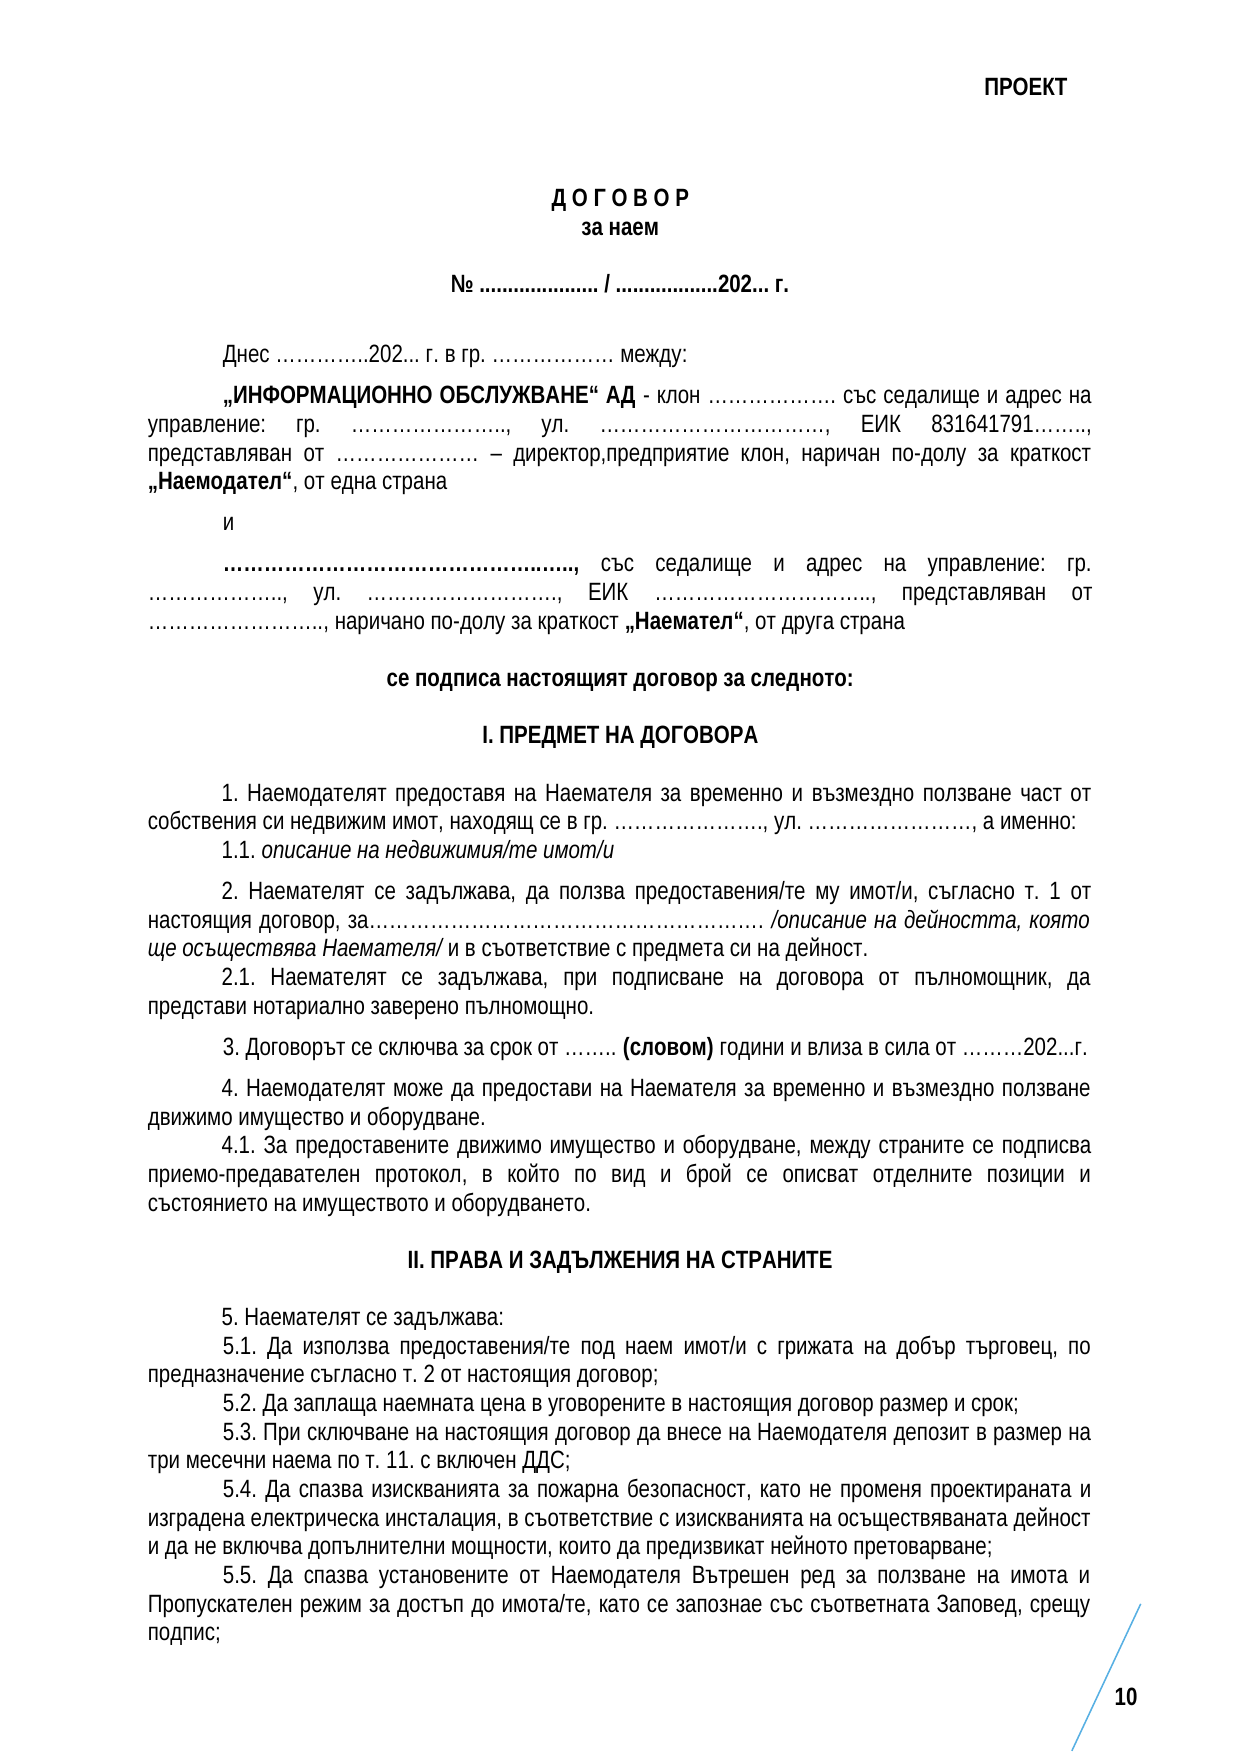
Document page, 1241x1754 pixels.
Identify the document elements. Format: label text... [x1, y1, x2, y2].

text № ..................... / ..................202... г. [148, 269, 1092, 298]
text Днес …………..202... г. в гр. ……………… между: [148, 339, 1092, 368]
text 1. Наемодателят предоставя на Наемателя за временно и възмездно ползване част от собствения си недвижим имот, находящ се в гр. …………………., ул. ……………………, а именно: [148, 778, 1092, 835]
text ………………………………………..….., със седалище и адрес на управление: гр. ……………….., ул. ………………………., ЕИК ………………………….., представляван от …………………….., наричано по-долу за краткост „Наемател“, от друга страна [148, 548, 1092, 634]
text 5. Наемателят се задължава: [148, 1302, 1092, 1331]
text 5.5. Да спазва установените от Наемодателя Вътрешен ред за ползване на имота и Пропускателен режим за достъп до имота/те, като се запознае със съответната Заповед, срещу подпис; [148, 1560, 1092, 1646]
text 5.4. Да спазва изискванията за пожарна безопасност, като не променя проектираната и изградена електрическа инсталация, в съответствие с изискванията на осъществяваната дейност и да не включва допълнителни мощности, които да предизвикат нейното претоварване; [148, 1474, 1092, 1560]
text Д О Г О В О Р [148, 183, 1092, 212]
text 3. Договорът се сключва за срок от …….. (словом) години и влиза в сила от ………202...г. [148, 1032, 1092, 1060]
text за наем [148, 212, 1092, 241]
text ПРОЕКТ [148, 72, 1092, 101]
text 5.2. Да заплаща наемната цена в уговорените в настоящия договор размер и срок; [148, 1388, 1092, 1417]
text 5.3. При сключване на настоящия договор да внесе на Наемодателя депозит в размер на три месечни наема по т. 11. с включен ДДС; [148, 1417, 1092, 1474]
text 5.1. Да използва предоставения/те под наем имот/и с грижата на добър търговец, по предназначение съгласно т. 2 от настоящия договор; [148, 1331, 1092, 1388]
text и [148, 507, 1092, 536]
text I. ПРЕДМЕТ НА ДОГОВОРА [148, 720, 1092, 749]
text 2. Наемателят се задължава, да ползва предоставения/те му имот/и, съгласно т. 1 от настоящия договор, за…………………………………………………. /описание на дейността, която ще осъществява Наемателя/ и в съответствие с предмета си на дейност. [148, 876, 1092, 962]
text 1.1. описание на недвижимия/те имот/и [148, 835, 1092, 863]
text се подписа настоящият договор за следното: [148, 663, 1092, 692]
text II. ПРАВА И ЗАДЪЛЖЕНИЯ НА СТРАНИТЕ [148, 1245, 1092, 1273]
text 4. Наемодателят може да предостави на Наемателя за временно и възмездно ползване движимо имущество и оборудване. [148, 1073, 1092, 1130]
text 4.1. За предоставените движимо имущество и оборудване, между страните се подписва приемо-предавателен протокол, в който по вид и брой се описват отделните позиции и състоянието на имуществото и оборудването. [148, 1130, 1092, 1216]
text „ИНФОРМАЦИОННО ОБСЛУЖВАНЕ“ АД - клон ………………. със седалище и адрес на управление: гр. ………………….., ул. ……………………………, ЕИК 831641791…….., представляван от ………………… – директор,предприятие клон, наричан по-долу за краткост „Наемодател“, от една страна [148, 380, 1092, 495]
text 2.1. Наемателят се задължава, при подписване на договора от пълномощник, да представи нотариално заверено пълномощно. [148, 962, 1092, 1019]
